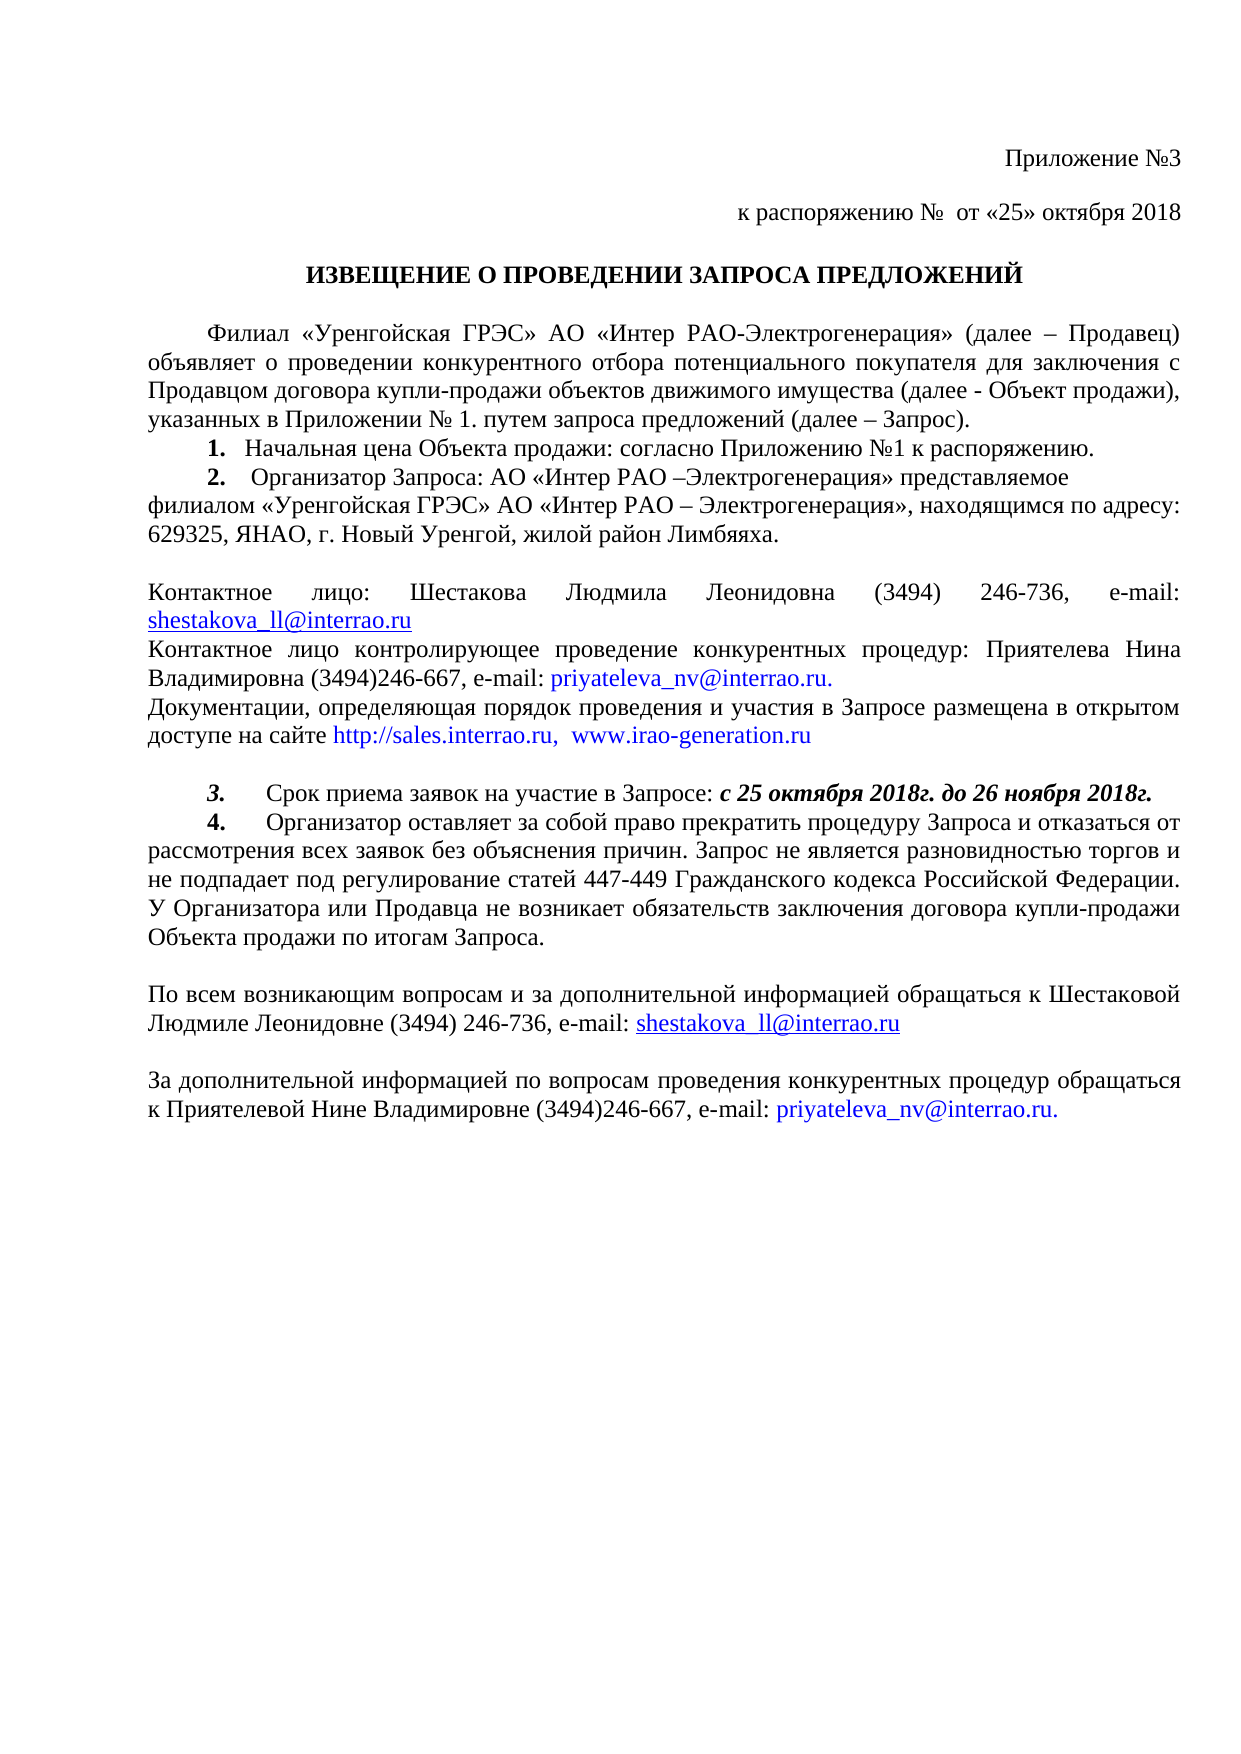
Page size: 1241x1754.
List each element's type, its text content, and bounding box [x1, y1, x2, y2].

text Контактное лицо: Шестакова Людмила Леонидовна (3494) 246-736, е-mail: shestakova_ll@interrao.ru [148, 577, 1181, 634]
text По всем возникающим вопросам и за дополнительной информацией обращаться к Шестаковой Людмиле Леонидовне (3494) 246-736, е-mail: shestakova_ll@interrao.ru [148, 979, 1181, 1037]
list Организатор оставляет за собой право прекратить процедуру Запроса и отказаться от рассмотрения всех заявок без объяснения причин. Запрос не является разновидностью торгов и не подпадает под регулирование статей 447-449 Гражданского кодекса Российской Федерации. У Организатора или Продавца не возникает обязательств заключения договора купли-продажи Объекта продажи по итогам Запроса. [148, 807, 1181, 951]
text ИЗВЕЩЕНИЕ О ПРОВЕДЕНИИ ЗАПРОСА ПРЕДЛОЖЕНИЙ [148, 261, 1181, 289]
text филиалом «Уренгойская ГРЭС» АО «Интер РАО – Электрогенерация», находящимся по адресу: 629325, ЯНАО, г. Новый Уренгой, жилой район Лимбяяха. [148, 491, 1181, 548]
text Контактное лицо контролирующее проведение конкурентных процедур: Приятелева Нина Владимировна (3494)246-667, е-mail: priyateleva_nv@interrao.ru. [148, 634, 1181, 692]
list к распоряжению № от «25» октября 2018 [148, 197, 1181, 226]
text За дополнительной информацией по вопросам проведения конкурентных процедур обращаться к Приятелевой Нине Владимировне (3494)246-667, е-mail: priyateleva_nv@interrao.ru. [148, 1066, 1181, 1123]
title Филиал «Уренгойская ГРЭС» АО «Интер РАО-Электрогенерация» (далее – Продавец) объявляет о проведении конкурентного отбора потенциального покупателя для заключения с Продавцом договора купли-продажи объектов движимого имущества (далее - Объект продажи), указанных в Приложении № 1. путем запроса предложений (далее – Запрос). [148, 318, 1181, 433]
list Организатор Запроса: АО «Интер РАО –Электрогенерация» представляемое [207, 462, 1181, 491]
list Приложение №3 [148, 143, 1181, 172]
list Начальная цена Объекта продажи: согласно Приложению №1 к распоряжению. [207, 433, 1181, 462]
list Срок приема заявок на участие в Запросе: с 25 октября 2018г. до 26 ноября 2018г. [148, 778, 1181, 807]
text Документации, определяющая порядок проведения и участия в Запросе размещена в открытом доступе на сайте http://sales.interrao.ru, www.irao-generation.ru [148, 692, 1181, 749]
